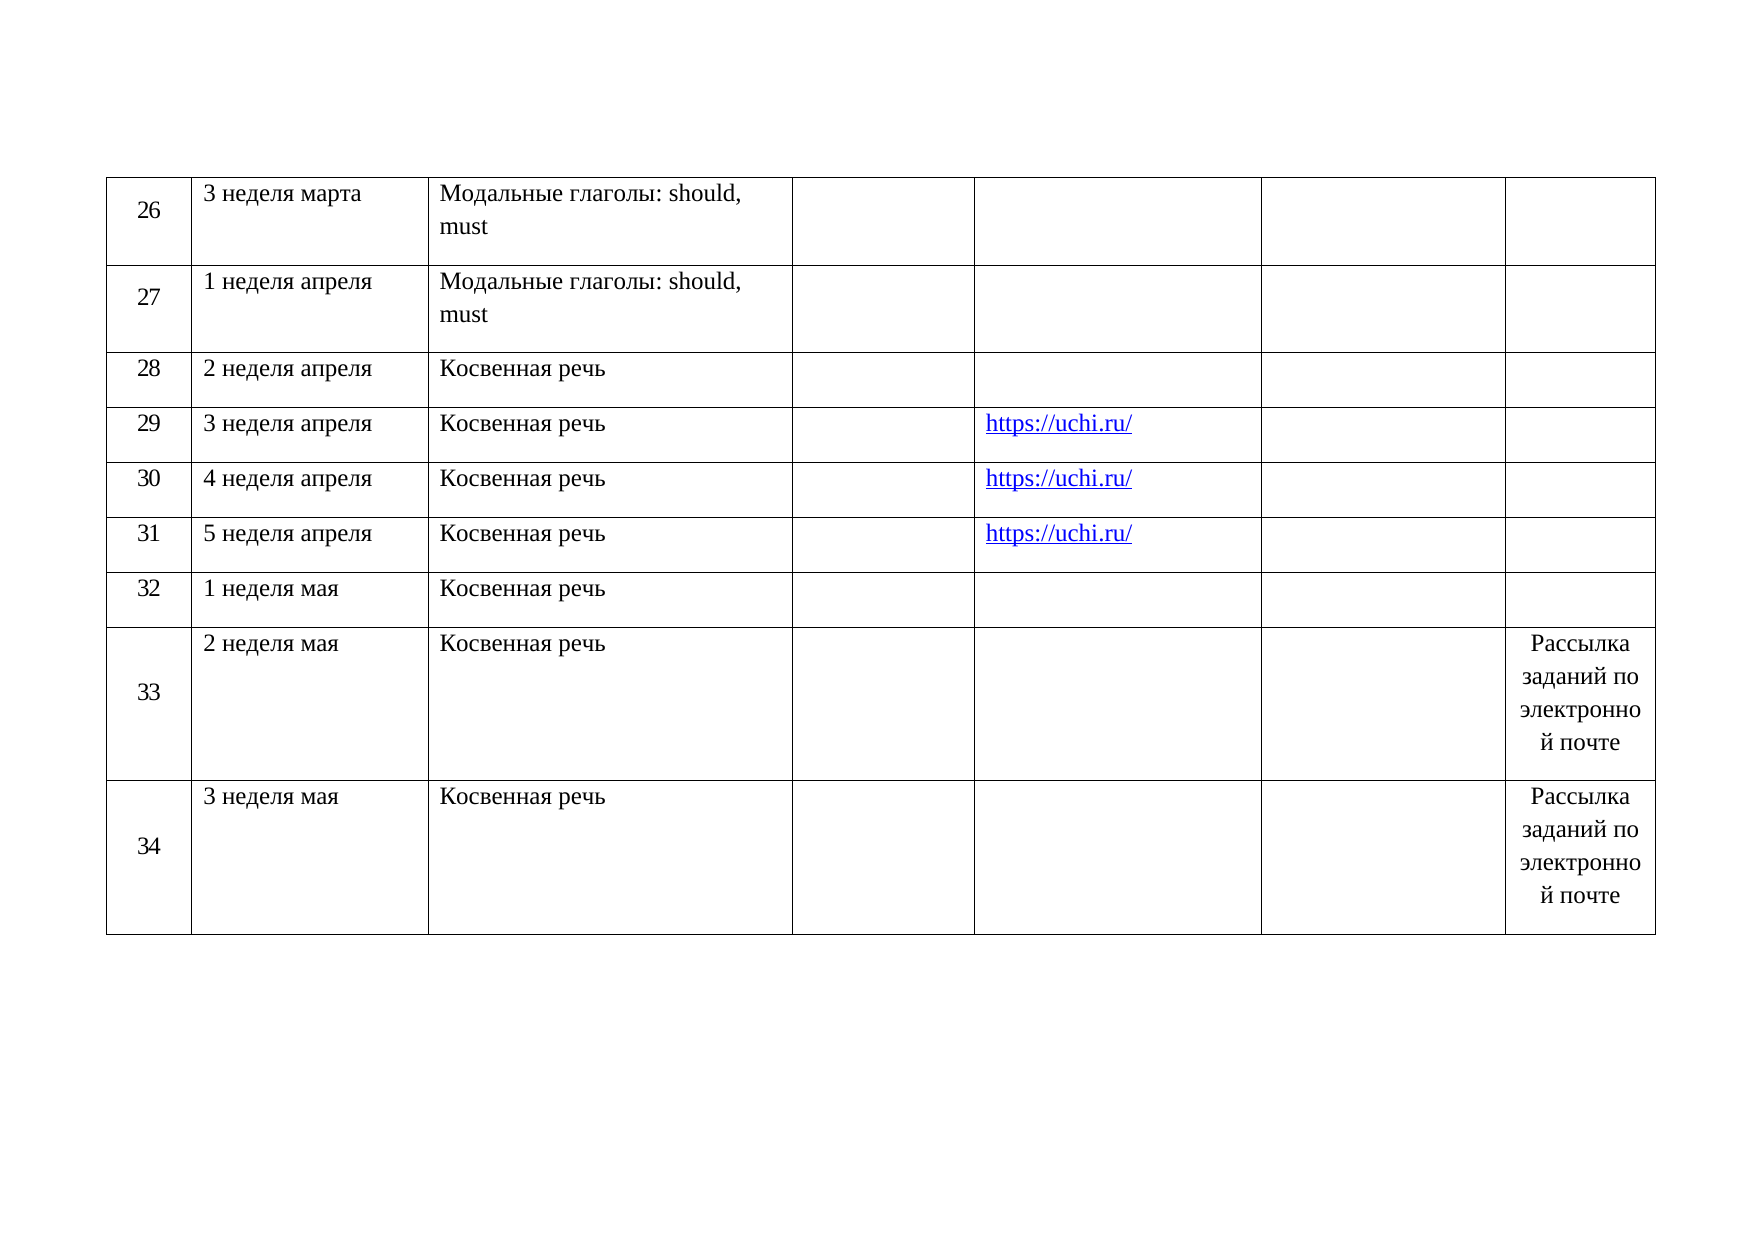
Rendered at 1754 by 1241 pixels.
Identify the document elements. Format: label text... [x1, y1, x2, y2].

table_cell [1506, 178, 1655, 265]
table_cell [1506, 408, 1655, 462]
table_cell 27 [107, 266, 191, 352]
table_cell Косвенная речь [429, 518, 792, 572]
table_cell 3 неделя апреля [192, 408, 428, 462]
table_cell 2 неделя апреля [192, 353, 428, 407]
table_cell Косвенная речь [429, 781, 792, 934]
table_cell [1506, 573, 1655, 627]
table_cell https://uchi.ru/ [975, 463, 1261, 517]
table_cell [793, 573, 974, 627]
table_cell [975, 266, 1261, 352]
table_cell [1262, 628, 1505, 780]
table_cell [793, 408, 974, 462]
table_cell [975, 178, 1261, 265]
table_cell [1262, 408, 1505, 462]
table_cell 26 [107, 178, 191, 265]
table_cell [1506, 518, 1655, 572]
table_cell 34 [107, 781, 191, 934]
table_cell 1 неделя мая [192, 573, 428, 627]
table_cell 31 [107, 518, 191, 572]
table_cell [1262, 573, 1505, 627]
table_cell [975, 628, 1261, 780]
table_cell [1506, 353, 1655, 407]
table_cell [1262, 781, 1505, 934]
table_cell 3 неделя марта [192, 178, 428, 265]
table_cell [1506, 266, 1655, 352]
table_cell [793, 518, 974, 572]
table_cell [975, 573, 1261, 627]
table_cell Модальные глаголы: should, must [429, 266, 792, 352]
table_cell 4 неделя апреля [192, 463, 428, 517]
table_cell Косвенная речь [429, 573, 792, 627]
table_cell Рассылка заданий по электронной почте [1506, 781, 1655, 934]
table_cell Косвенная речь [429, 628, 792, 780]
table_cell https://uchi.ru/ [975, 518, 1261, 572]
table_cell https://uchi.ru/ [975, 408, 1261, 462]
table_cell [1262, 518, 1505, 572]
table_cell 32 [107, 573, 191, 627]
table_cell [1262, 266, 1505, 352]
table_cell [1262, 463, 1505, 517]
table_cell Косвенная речь [429, 463, 792, 517]
table_cell Модальные глаголы: should, must [429, 178, 792, 265]
table_cell Косвенная речь [429, 408, 792, 462]
table_cell 28 [107, 353, 191, 407]
table_cell [793, 178, 974, 265]
table_cell [1506, 463, 1655, 517]
table_cell 3 неделя мая [192, 781, 428, 934]
table_cell [1262, 178, 1505, 265]
table_cell [793, 781, 974, 934]
table_cell 33 [107, 628, 191, 780]
table_cell 29 [107, 408, 191, 462]
table_cell [793, 628, 974, 780]
table_cell [793, 353, 974, 407]
table_cell Рассылка заданий по электронной почте [1506, 628, 1655, 780]
table_cell 5 неделя апреля [192, 518, 428, 572]
table_cell 30 [107, 463, 191, 517]
table_cell 2 неделя мая [192, 628, 428, 780]
table_cell 1 неделя апреля [192, 266, 428, 352]
table_cell [793, 266, 974, 352]
table_cell [975, 353, 1261, 407]
table_cell Косвенная речь [429, 353, 792, 407]
table_cell [1262, 353, 1505, 407]
table_cell [975, 781, 1261, 934]
table_cell [793, 463, 974, 517]
